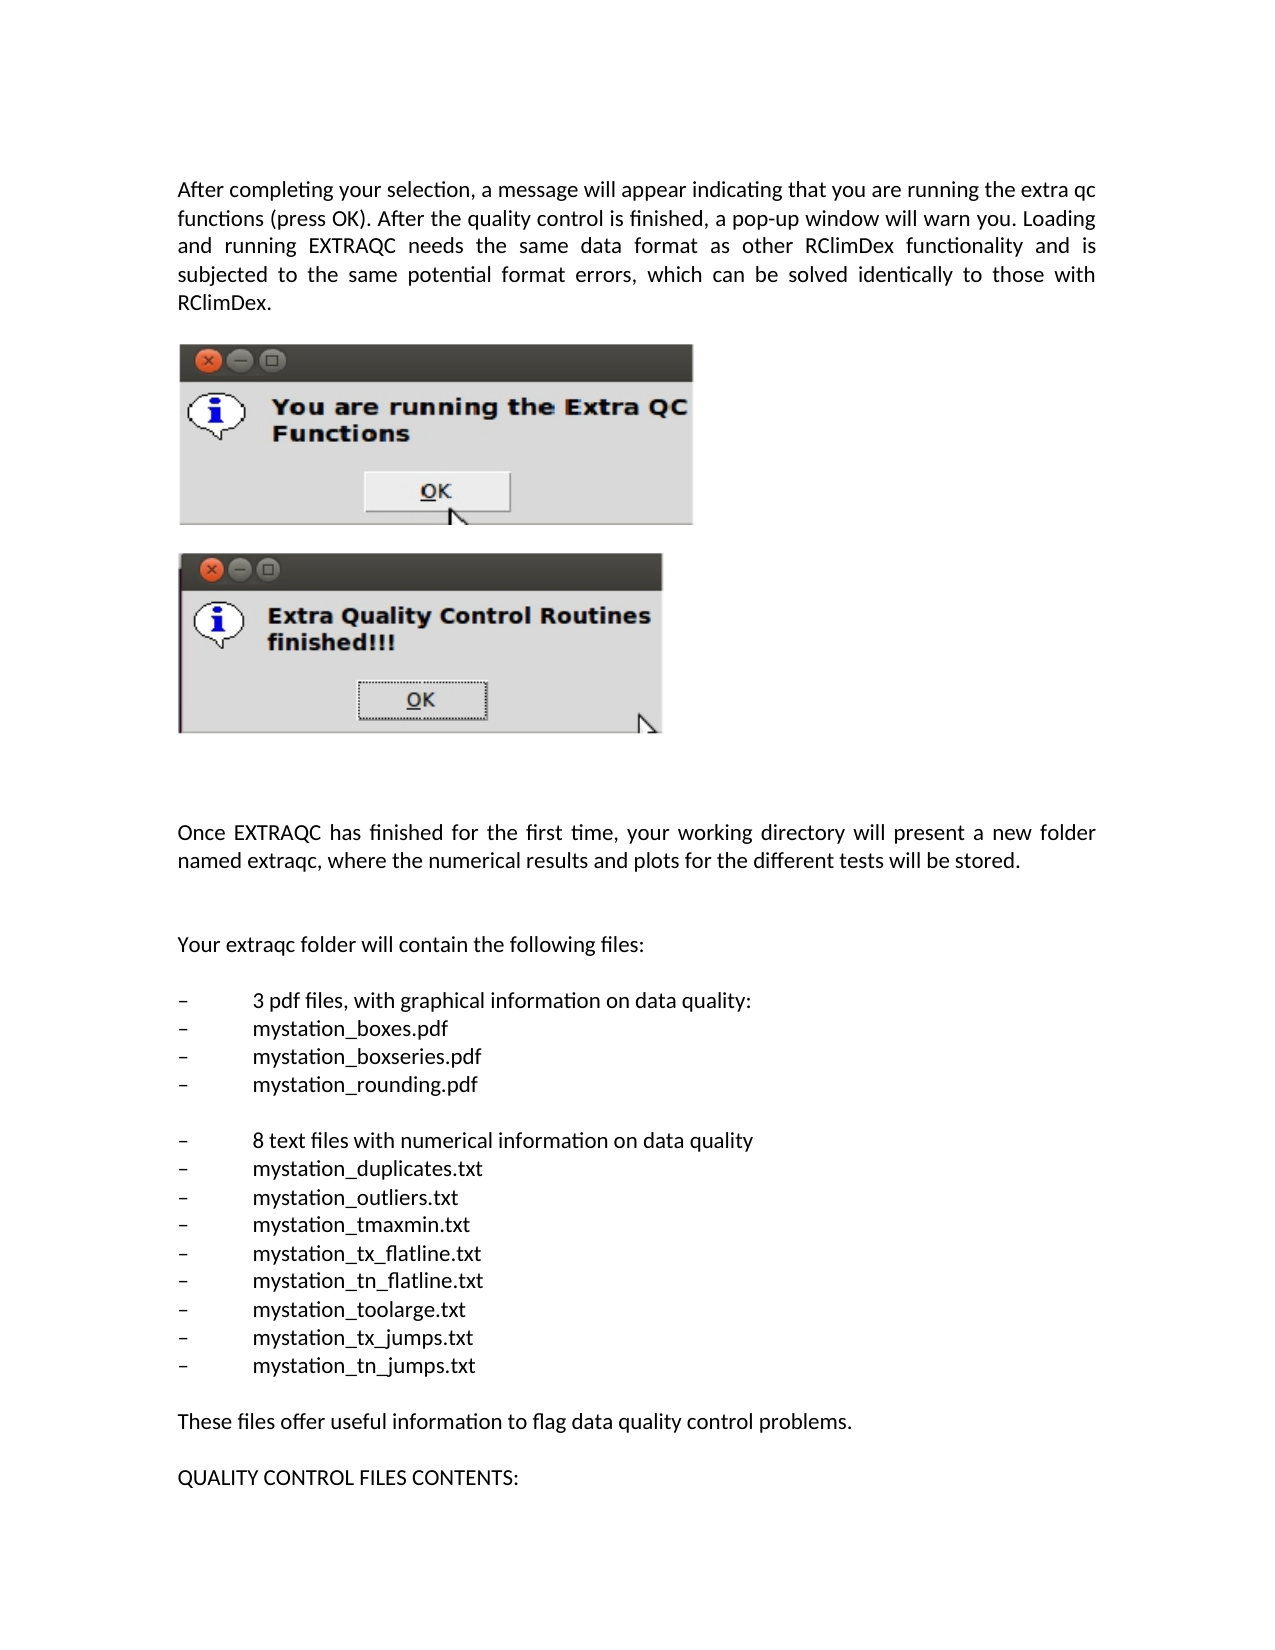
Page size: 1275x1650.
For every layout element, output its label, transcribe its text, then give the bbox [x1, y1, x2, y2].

text After completing your selection, a message will appear indicating that you are running the extra qc functions (press OK). After the quality control is finished, a pop-up window will warn you. Loading and running EXTRAQC needs the same data format as other RClimDex functionality and is subjected to the same potential format errors, which can be solved identically to those with RClimDex. [177, 176, 1098, 316]
picture [177, 553, 665, 735]
text These files offer useful information to flag data quality control problems. [177, 1407, 1098, 1435]
text – mystation_tn_jumps.txt [177, 1351, 1098, 1379]
text QUALITY CONTROL FILES CONTENTS: [177, 1463, 1098, 1491]
text – mystation_boxes.pdf [177, 1014, 1098, 1042]
text – mystation_boxseries.pdf [177, 1042, 1098, 1071]
text – mystation_tmaxmin.txt [177, 1211, 1098, 1239]
text – mystation_tx_jumps.txt [177, 1323, 1098, 1351]
text – mystation_toolarge.txt [177, 1295, 1098, 1323]
text – 3 pdf files, with graphical information on data quality: [177, 986, 1098, 1014]
text – mystation_outliers.txt [177, 1183, 1098, 1211]
text Once EXTRAQC has finished for the first time, your working directory will present a new folder named extraqc, where the numerical results and plots for the different tests will be stored. [177, 818, 1098, 874]
text Your extraqc folder will contain the following files: [177, 930, 1098, 958]
text – mystation_tn_flatline.txt [177, 1267, 1098, 1295]
text – mystation_rounding.pdf [177, 1071, 1098, 1098]
text – 8 text files with numerical information on data quality [177, 1127, 1098, 1154]
text – mystation_tx_flatline.txt [177, 1239, 1098, 1267]
text – mystation_duplicates.txt [177, 1154, 1098, 1183]
picture [177, 343, 694, 525]
